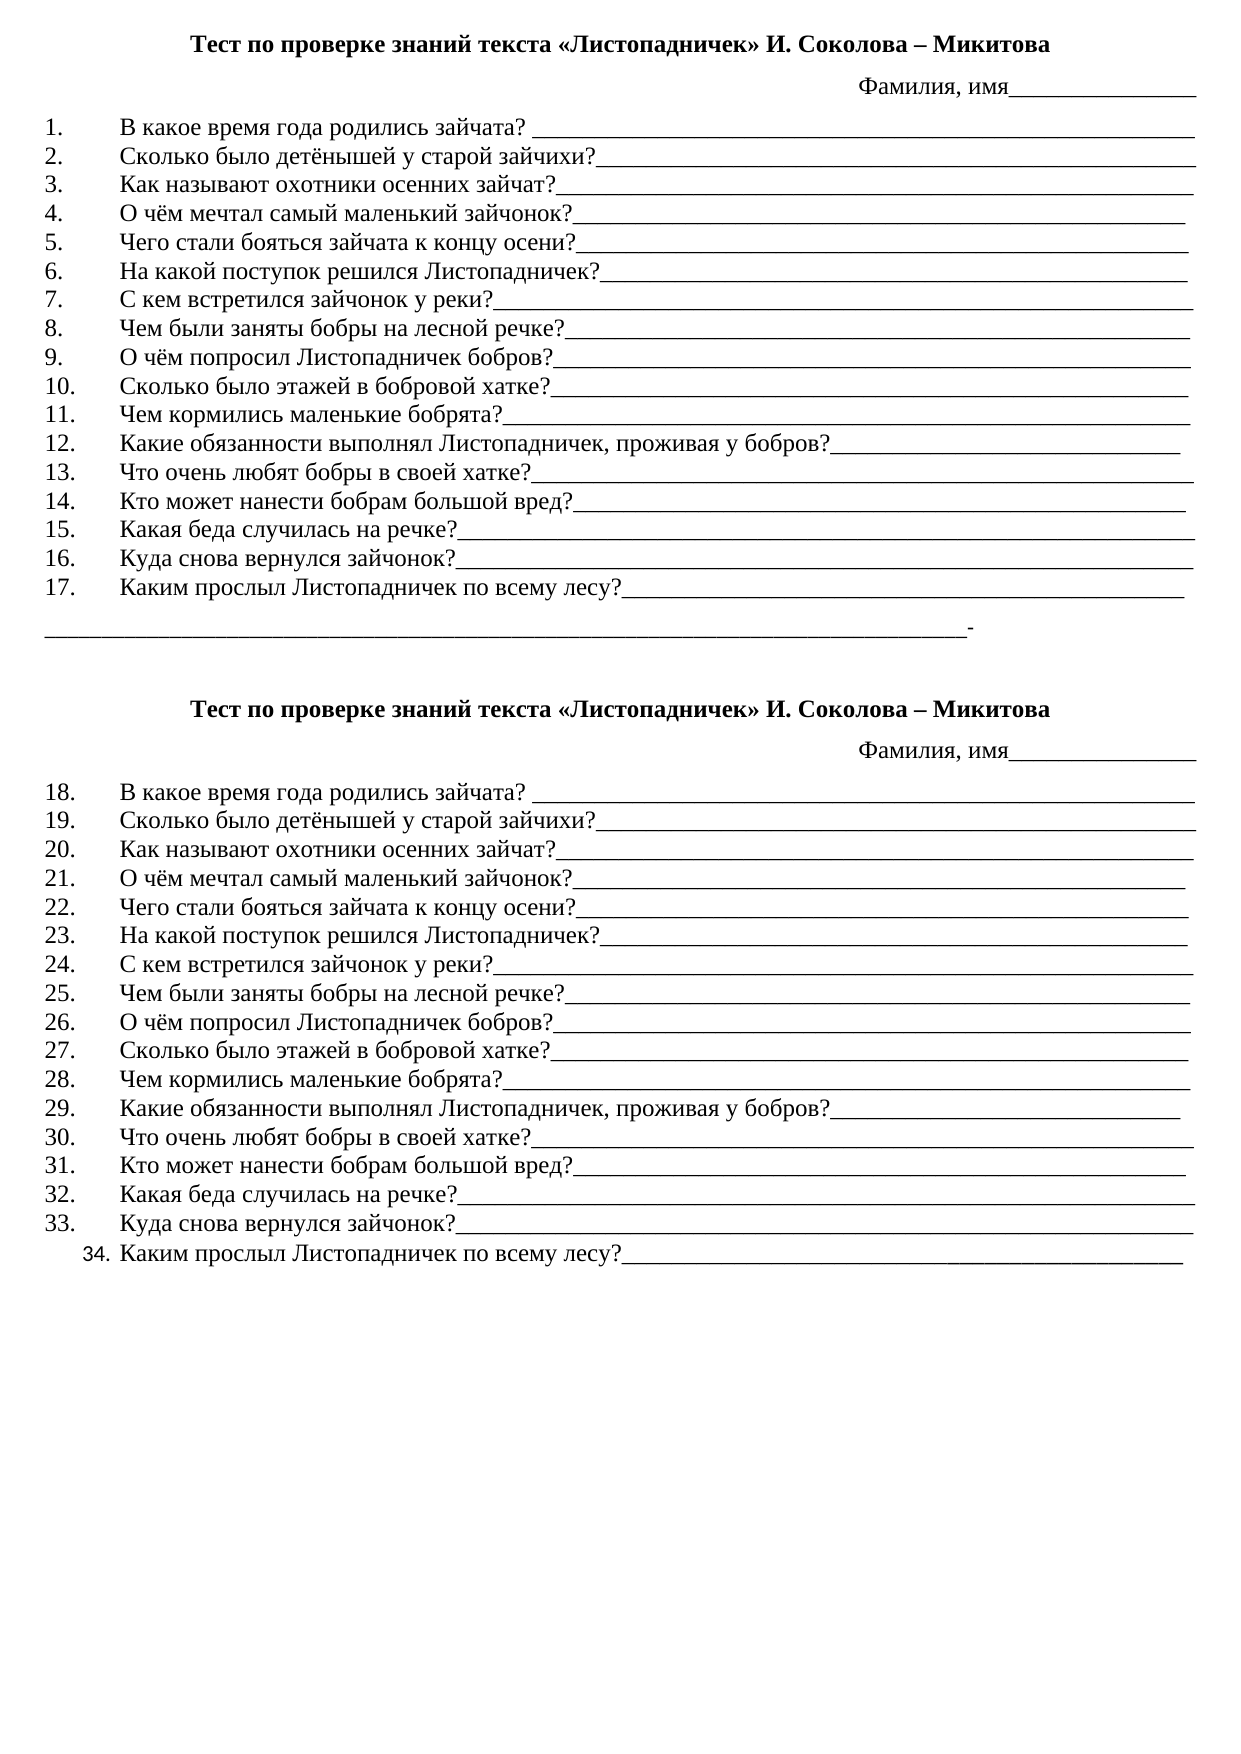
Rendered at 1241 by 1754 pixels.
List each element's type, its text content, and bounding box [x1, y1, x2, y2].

list Какая беда случилась на речке?___________________________________________________________ [44, 1179, 1196, 1208]
list Чем кормились маленькие бобрята?_______________________________________________________ [44, 1064, 1196, 1093]
list О чём мечтал самый маленький зайчонок?_________________________________________________ [44, 198, 1196, 227]
list Кто может нанести бобрам большой вред?_________________________________________________ [44, 1151, 1196, 1179]
list Чем были заняты бобры на лесной речке?__________________________________________________ [44, 313, 1196, 342]
list О чём мечтал самый маленький зайчонок?_________________________________________________ [44, 863, 1196, 892]
list Как называют охотники осенних зайчат?___________________________________________________ [44, 169, 1196, 198]
list Как называют охотники осенних зайчат?___________________________________________________ [44, 834, 1196, 863]
list Чего стали бояться зайчата к концу осени?_________________________________________________ [44, 227, 1196, 256]
list Каким прослыл Листопадничек по всему лесу?_____________________________________________ [82, 1237, 1196, 1267]
list Сколько было детёнышей у старой зайчихи?________________________________________________ [44, 141, 1196, 169]
list С кем встретился зайчонок у реки?________________________________________________________ [44, 949, 1196, 978]
list На какой поступок решился Листопадничек?_______________________________________________ [44, 256, 1196, 284]
list Что очень любят бобры в своей хатке?_____________________________________________________ [44, 457, 1196, 486]
list В какое время года родились зайчата? _____________________________________________________ [44, 112, 1196, 141]
list Сколько было детёнышей у старой зайчихи?________________________________________________ [44, 806, 1196, 834]
list С кем встретился зайчонок у реки?________________________________________________________ [44, 284, 1196, 313]
text Фамилия, имя_______________ [44, 71, 1196, 99]
list Чем были заняты бобры на лесной речке?__________________________________________________ [44, 978, 1196, 1007]
list Что очень любят бобры в своей хатке?_____________________________________________________ [44, 1122, 1196, 1151]
text _________________________________________________________________________________- [44, 613, 1196, 641]
list Какие обязанности выполнял Листопадничек, проживая у бобров?____________________________ [44, 428, 1196, 457]
list Чего стали бояться зайчата к концу осени?_________________________________________________ [44, 892, 1196, 921]
list О чём попросил Листопадничек бобров?___________________________________________________ [44, 1007, 1196, 1036]
list Сколько было этажей в бобровой хатке?___________________________________________________ [44, 1036, 1196, 1064]
list Кто может нанести бобрам большой вред?_________________________________________________ [44, 486, 1196, 514]
list О чём попросил Листопадничек бобров?___________________________________________________ [44, 342, 1196, 371]
list Какие обязанности выполнял Листопадничек, проживая у бобров?____________________________ [44, 1093, 1196, 1122]
text Фамилия, имя_______________ [44, 736, 1196, 764]
list Какая беда случилась на речке?___________________________________________________________ [44, 514, 1196, 543]
text Тест по проверке знаний текста «Листопадничек» И. Соколова – Микитова [44, 29, 1196, 58]
list Сколько было этажей в бобровой хатке?___________________________________________________ [44, 371, 1196, 399]
text Тест по проверке знаний текста «Листопадничек» И. Соколова – Микитова [44, 694, 1196, 723]
list Куда снова вернулся зайчонок?___________________________________________________________ [44, 543, 1196, 572]
list В какое время года родились зайчата? _____________________________________________________ [44, 777, 1196, 806]
list Каким прослыл Листопадничек по всему лесу?_____________________________________________ [44, 572, 1196, 601]
list Чем кормились маленькие бобрята?_______________________________________________________ [44, 399, 1196, 428]
list На какой поступок решился Листопадничек?_______________________________________________ [44, 921, 1196, 949]
list Куда снова вернулся зайчонок?___________________________________________________________ [44, 1208, 1196, 1237]
